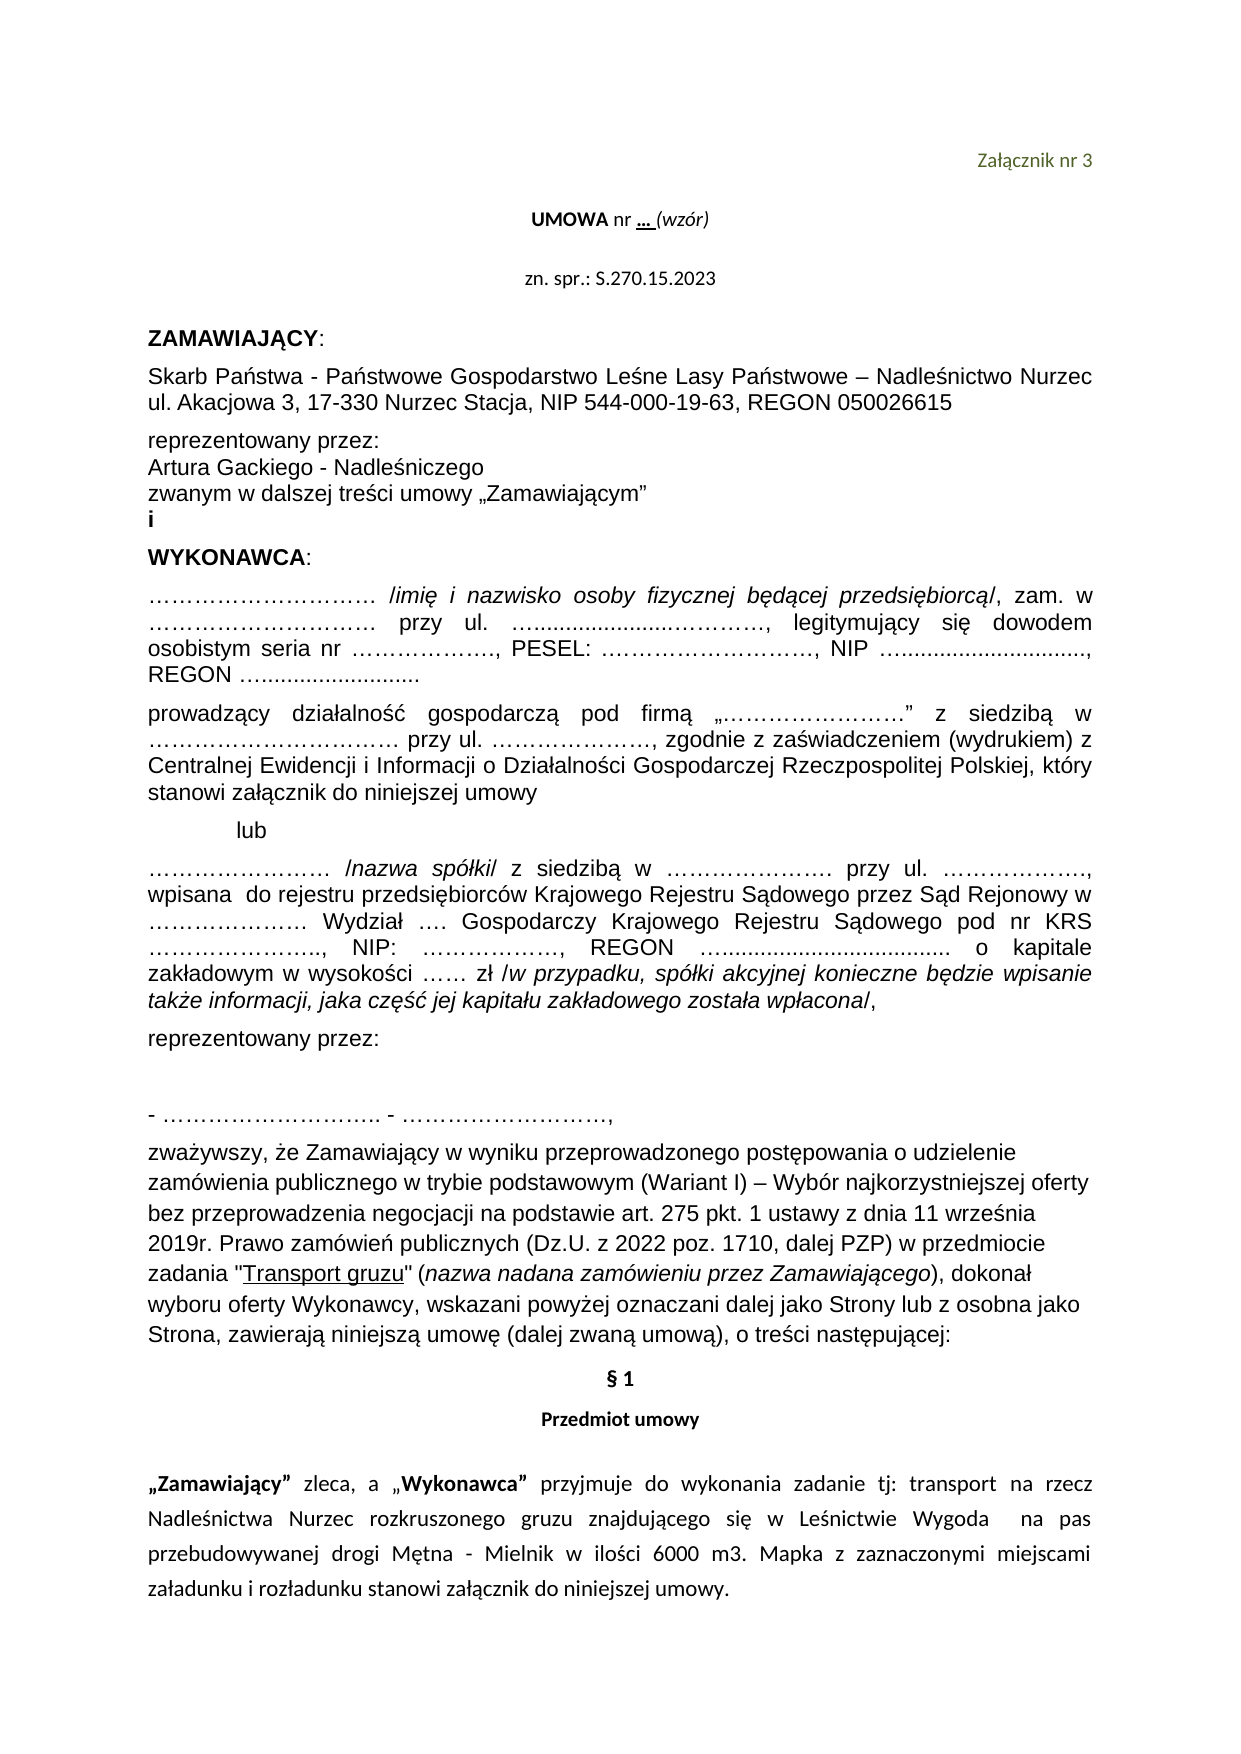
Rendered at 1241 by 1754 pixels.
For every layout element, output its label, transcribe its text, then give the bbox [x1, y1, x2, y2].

text - ……………………….. - ………………………, [148, 1101, 1093, 1127]
text Załącznik nr 3 [148, 148, 1093, 173]
text ZAMAWIAJĄCY: [148, 324, 1093, 351]
text „Zamawiający” zleca, a „Wykonawca” przyjmuje do wykonania zadanie tj: transport na rzecz Nadleśnictwa Nurzec rozkruszonego gruzu znajdującego się w Leśnictwie Wygoda na pas przebudowywanej drogi Mętna - Mielnik w ilości 6000 m3. Mapka z zaznaczonymi miejscami załadunku i rozładunku stanowi załącznik do niniejszej umowy. [148, 1469, 1093, 1602]
text reprezentowany przez: [148, 1025, 1093, 1051]
text ………………………… /imię i nazwisko osoby fizycznej będącej przedsiębiorcą/, zam. w ………………………… przy ul. …......................…………, legitymujący się dowodem osobistym seria nr ………………., PESEL: .………………………, NIP …............................., REGON …......................... [148, 582, 1093, 688]
text WYKONAWCA: [148, 544, 1093, 571]
text i [148, 506, 1093, 532]
text …………………… /nazwa spółki/ z siedzibą w …………………. przy ul. ………………., wpisana do rejestru przedsiębiorców Krajowego Rejestru Sądowego przez Sąd Rejonowy w ………………… Wydział …. Gospodarczy Krajowego Rejestru Sądowego pod nr KRS ………………….., NIP: ………………, REGON ….................................... o kapitale zakładowym w wysokości …… zł /w przypadku, spółki akcyjnej konieczne będzie wpisanie także informacji, jaka część jej kapitału zakładowego została wpłacona/, [148, 855, 1093, 1013]
text Przedmiot umowy [148, 1406, 1093, 1431]
text zważywszy, że Zamawiający w wyniku przeprowadzonego postępowania o udzielenie zamówienia publicznego w trybie podstawowym (Wariant I) – Wybór najkorzystniejszej oferty bez przeprowadzenia negocjacji na podstawie art. 275 pkt. 1 ustawy z dnia 11 września 2019r. Prawo zamówień publicznych (Dz.U. z 2022 poz. 1710, dalej PZP) w przedmiocie zadania "Transport gruzu" (nazwa nadana zamówieniu przez Zamawiającego), dokonał wyboru oferty Wykonawcy, wskazani powyżej oznaczani dalej jako Strony lub z osobna jako Strona, zawierają niniejszą umowę (dalej zwaną umową), o treści następującej: [148, 1139, 1093, 1348]
text zwanym w dalszej treści umowy „Zamawiającym” [148, 480, 1093, 506]
text UMOWA nr … (wzór) [148, 207, 1093, 232]
text reprezentowany przez: [148, 427, 1093, 453]
text lub [148, 817, 1093, 843]
text zn. spr.: S.270.15.2023 [148, 266, 1093, 291]
text Artura Gackiego - Nadleśniczego [148, 453, 1093, 480]
text prowadzący działalność gospodarczą pod firmą „……………………” z siedzibą w …………………………… przy ul. …………………, zgodnie z zaświadczeniem (wydrukiem) z Centralnej Ewidencji i Informacji o Działalności Gospodarczej Rzeczpospolitej Polskiej, który stanowi załącznik do niniejszej umowy [148, 699, 1093, 805]
text Skarb Państwa - Państwowe Gospodarstwo Leśne Lasy Państwowe – Nadleśnictwo Nurzec ul. Akacjowa 3, 17-330 Nurzec Stacja, NIP 544-000-19-63, REGON 050026615 [148, 363, 1093, 415]
text § 1 [148, 1364, 1093, 1392]
